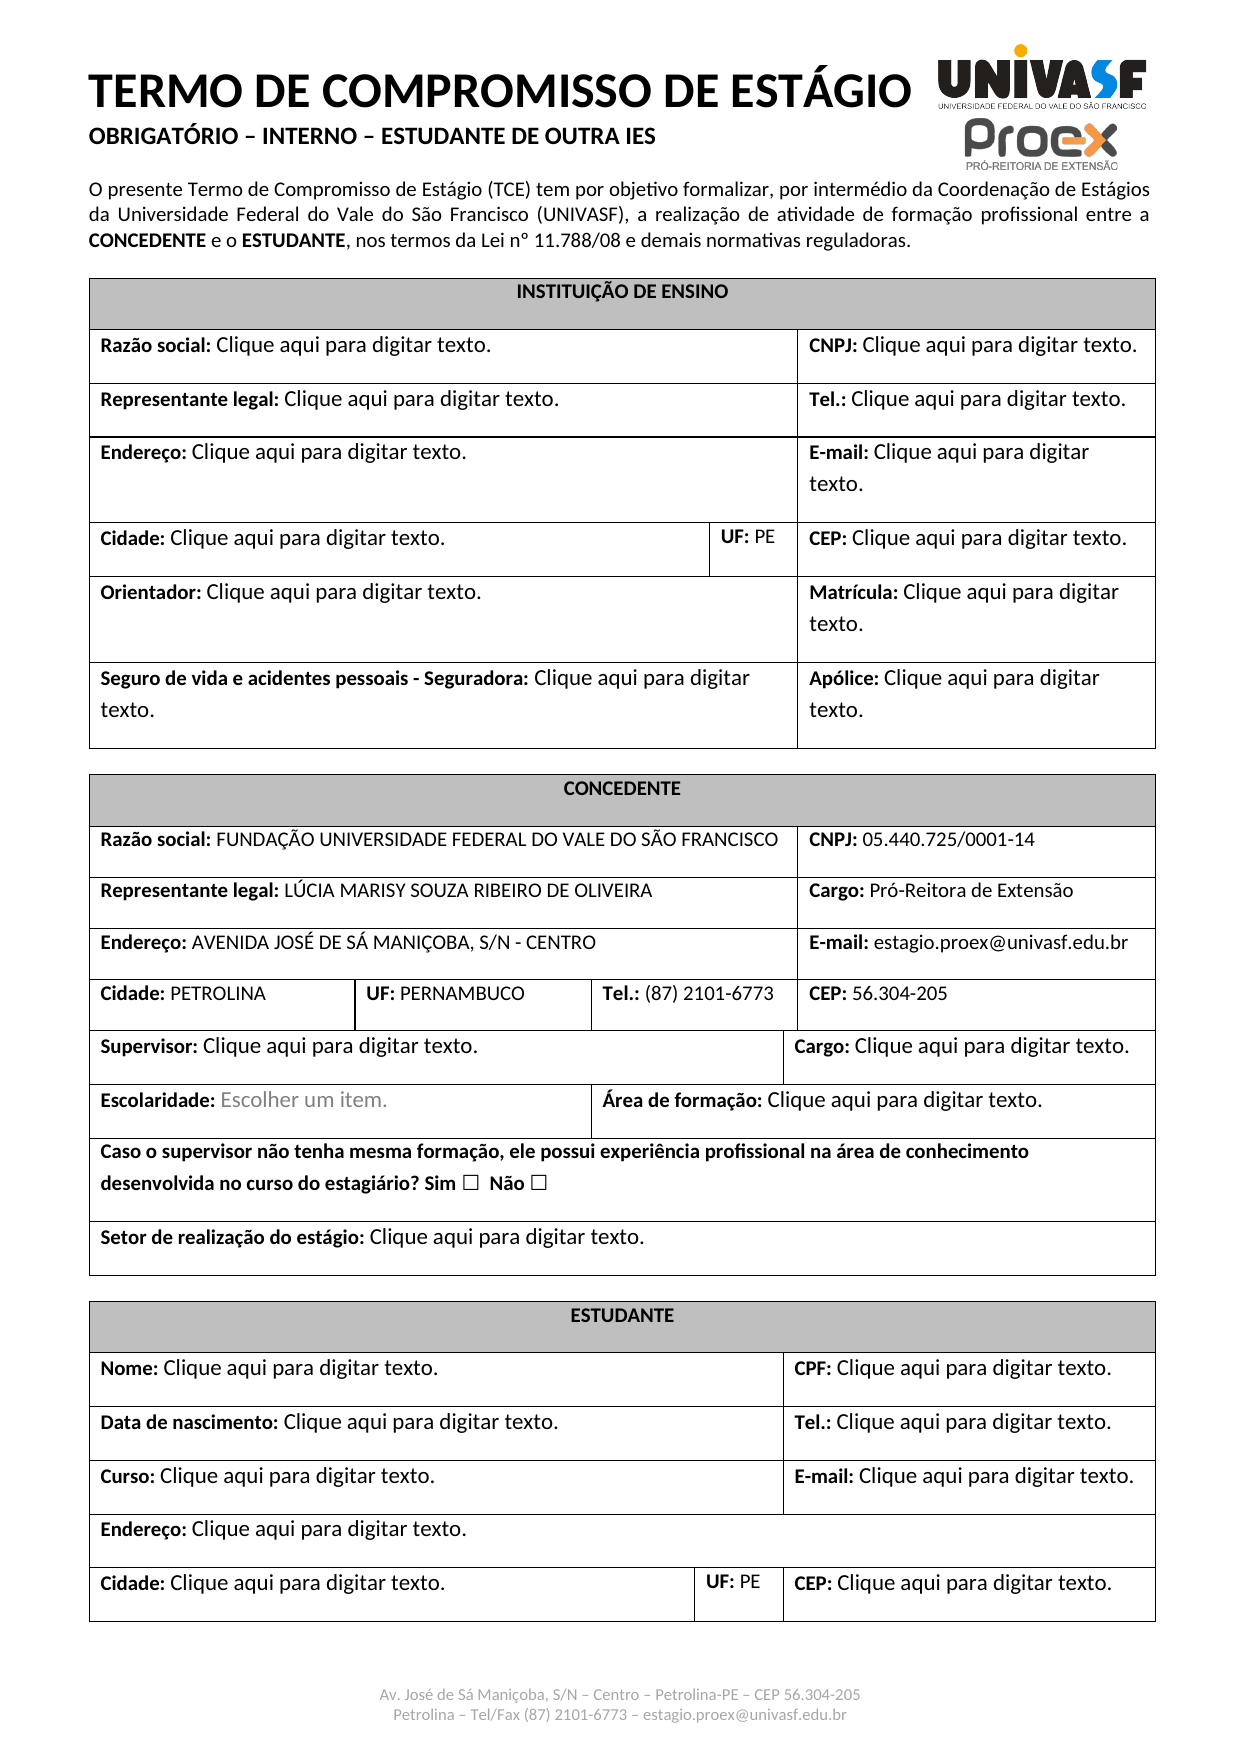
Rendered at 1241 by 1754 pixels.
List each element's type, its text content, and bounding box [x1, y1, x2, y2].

table_cell E-mail: [798, 438, 1155, 522]
table_cell Tel.: [798, 384, 1155, 436]
table_cell UF: PE [695, 1568, 783, 1621]
table_cell E-mail: [784, 1461, 1155, 1513]
table_cell Setor de realização do estágio: [90, 1222, 1155, 1275]
table_cell Matrícula: [798, 577, 1155, 662]
picture [964, 118, 1118, 170]
text O presente Termo de Compromisso de Estágio (TCE) tem por objetivo formalizar, por intermédio da Coordenação de Estágios da Universidade Federal do Vale do São Francisco (UNIVASF), a realização de atividade de formação profissional entre a CONCEDENTE e o ESTUDANTE, nos termos da Lei nº 11.788/08 e demais normativas reguladoras. [89, 176, 1152, 252]
table_cell Seguro de vida e acidentes pessoais - Seguradora: [90, 663, 797, 748]
table_header CONCEDENTE [90, 775, 1155, 826]
table_cell Curso: [90, 1461, 783, 1513]
table_cell Razão social: [90, 330, 797, 383]
table_cell Tel.: (87) 2101-6773 [592, 980, 797, 1030]
table_cell CEP: 56.304-205 [798, 980, 1155, 1030]
picture [938, 44, 1147, 109]
table_cell CEP: [784, 1568, 1155, 1621]
table_cell Representante legal: [90, 384, 797, 436]
table_cell Tel.: [784, 1407, 1155, 1460]
table_cell Endereço: [90, 1515, 1155, 1567]
table_cell Cidade: PETROLINA [90, 980, 354, 1030]
table_cell Data de nascimento: [90, 1407, 783, 1460]
table_cell Cidade: [90, 1568, 694, 1621]
table_cell UF: PERNAMBUCO [356, 980, 591, 1030]
table_cell UF: PE [710, 523, 797, 576]
table_cell Cidade: [90, 523, 709, 576]
table_cell Representante legal: LÚCIA MARISY SOUZA RIBEIRO DE OLIVEIRA [90, 878, 797, 928]
table_cell Área de formação: [592, 1085, 1155, 1138]
table_header ESTUDANTE [90, 1302, 1155, 1352]
table_cell Endereço: [90, 438, 797, 522]
table_cell E-mail: estagio.proex@univasf.edu.br [798, 929, 1155, 979]
table_cell Apólice: [798, 663, 1155, 748]
table_cell Orientador: [90, 577, 797, 662]
table_cell CEP: [798, 523, 1155, 576]
table_header INSTITUIÇÃO DE ENSINO [90, 279, 1155, 329]
table_cell Endereço: AVENIDA JOSÉ DE SÁ MANIÇOBA, S/N - CENTRO [90, 929, 797, 979]
table_cell Razão social: FUNDAÇÃO UNIVERSIDADE FEDERAL DO VALE DO SÃO FRANCISCO [90, 827, 797, 877]
table_cell Escolaridade: [90, 1085, 591, 1138]
table_cell Supervisor: [90, 1031, 783, 1084]
table_cell CNPJ: 05.440.725/0001-14 [798, 827, 1155, 877]
table_cell Caso o supervisor não tenha mesma formação, ele possui experiência profissional na área de conhecimento desenvolvida no curso do estagiário? Sim Não [90, 1139, 1155, 1221]
table_cell Cargo: Pró-Reitora de Extensão [798, 878, 1155, 928]
table_cell CNPJ: [798, 330, 1155, 383]
table_cell CPF: [784, 1353, 1155, 1406]
table_cell Cargo: [784, 1031, 1155, 1084]
table_cell Nome: [90, 1353, 783, 1406]
